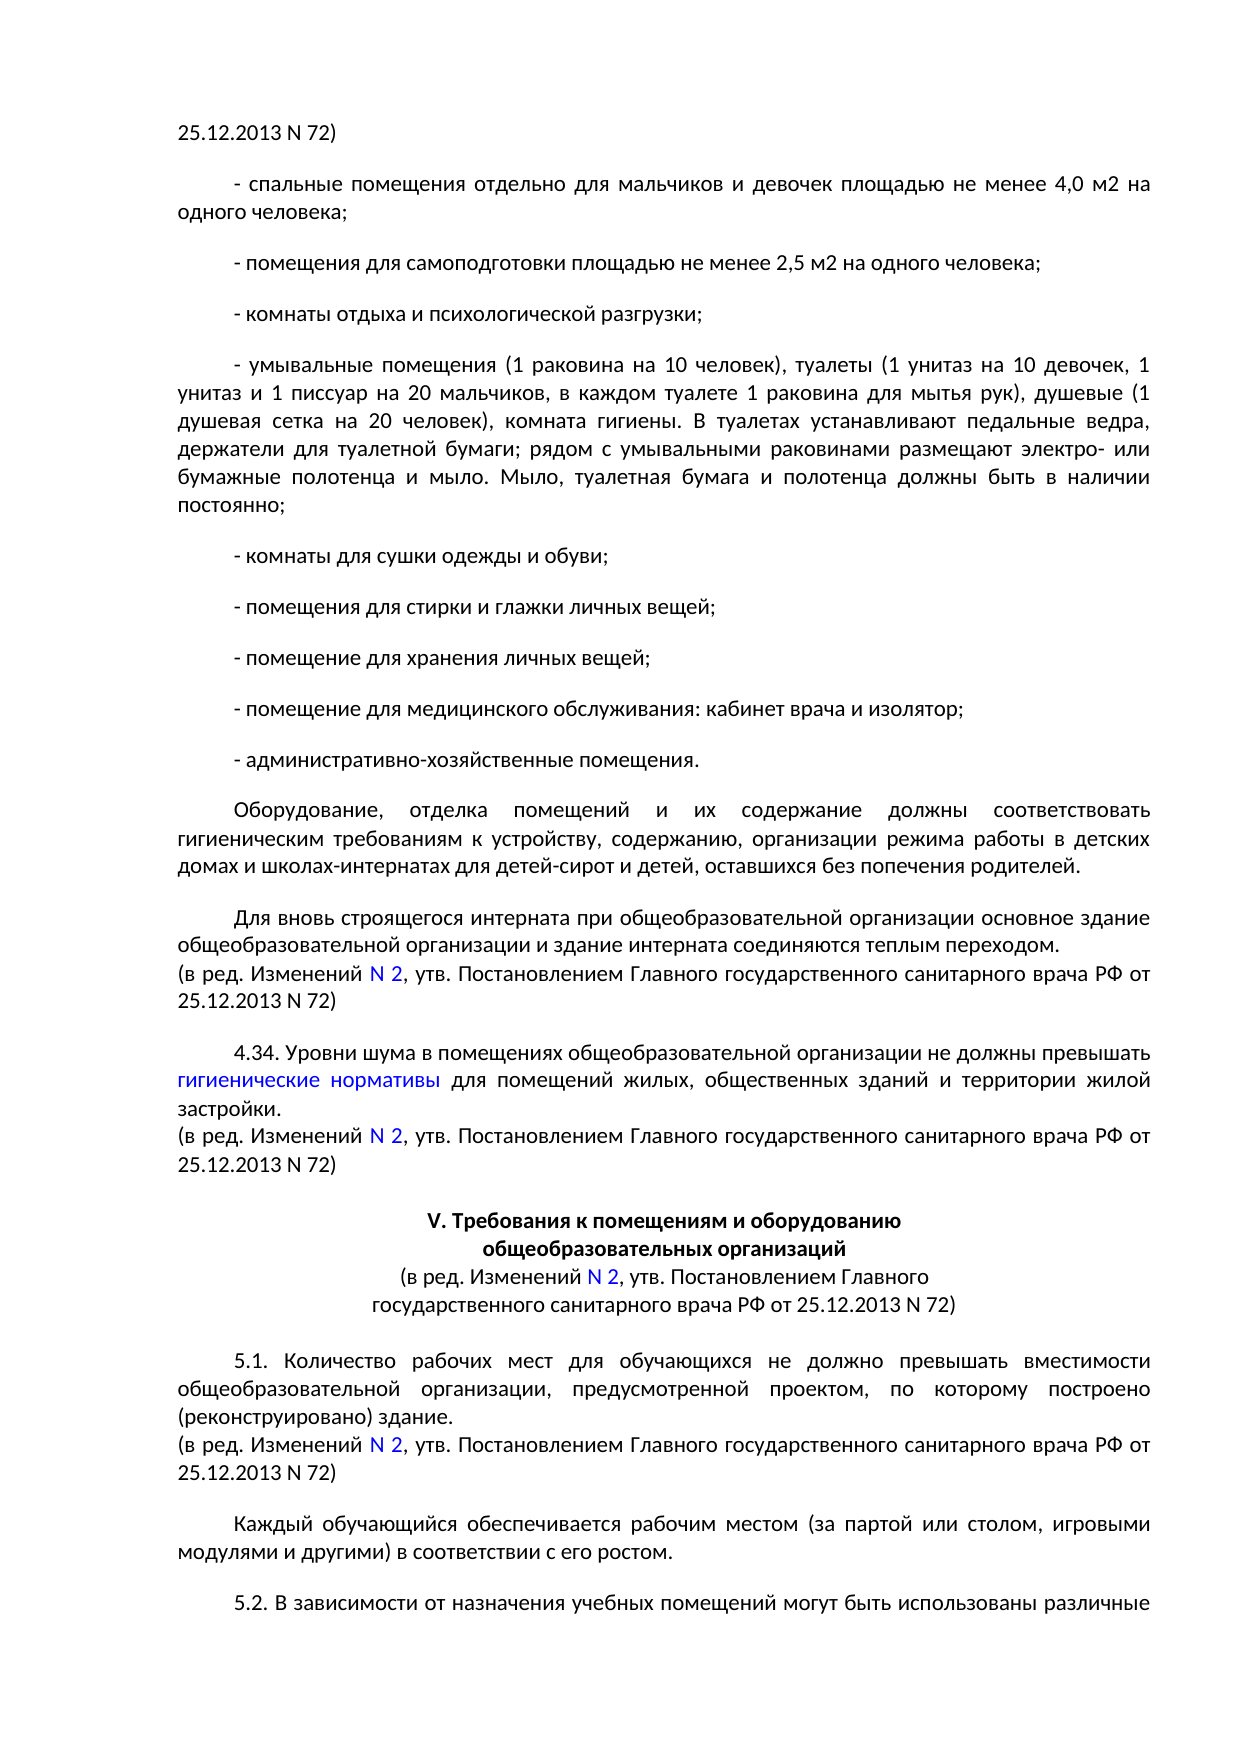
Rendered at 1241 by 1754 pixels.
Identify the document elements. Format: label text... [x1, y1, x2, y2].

text - помещения для стирки и глажки личных вещей; [177, 592, 1152, 620]
text - помещение для хранения личных вещей; [177, 643, 1152, 671]
text Для вновь строящегося интерната при общеобразовательной организации основное здание общеобразовательной организации и здание интерната соединяются теплым переходом. [177, 903, 1152, 959]
title общеобразовательных организаций [177, 1234, 1152, 1262]
text 4.34. Уровни шума в помещениях общеобразовательной организации не должны превышать гигиенические нормативы для помещений жилых, общественных зданий и территории жилой застройки. [177, 1038, 1152, 1122]
text - комнаты для сушки одежды и обуви; [177, 541, 1152, 569]
text 5.1. Количество рабочих мест для обучающихся не должно превышать вместимости общеобразовательной организации, предусмотренной проектом, по которому построено (реконструировано) здание. [177, 1346, 1152, 1430]
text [177, 118, 1152, 146]
text - комнаты отдыха и психологической разгрузки; [177, 299, 1152, 327]
text - умывальные помещения (1 раковина на 10 человек), туалеты (1 унитаз на 10 девочек, 1 унитаз и 1 писсуар на 20 мальчиков, в каждом туалете 1 раковина для мытья рук), душевые (1 душевая сетка на 20 человек), комната гигиены. В туалетах устанавливают педальные ведра, держатели для туалетной бумаги; рядом с умывальными раковинами размещают электро- или бумажные полотенца и мыло. Мыло, туалетная бумага и полотенца должны быть в наличии постоянно; [177, 350, 1152, 518]
text - административно-хозяйственные помещения. [177, 745, 1152, 773]
text (в ред. Изменений N 2, утв. Постановлением Главного государственного санитарного врача РФ от 25.12.2013 N 72) [177, 959, 1152, 1015]
text Каждый обучающийся обеспечивается рабочим местом (за партой или столом, игровыми модулями и другими) в соответствии с его ростом. [177, 1509, 1152, 1565]
text Оборудование, отделка помещений и их содержание должны соответствовать гигиеническим требованиям к устройству, содержанию, организации режима работы в детских домах и школах-интернатах для детей-сирот и детей, оставшихся без попечения родителей. [177, 796, 1152, 880]
text (в ред. Изменений N 2, утв. Постановлением Главного государственного санитарного врача РФ от 25.12.2013 N 72) [177, 1430, 1152, 1486]
text (в ред. Изменений N 2, утв. Постановлением Главного государственного санитарного врача РФ от 25.12.2013 N 72) [177, 1122, 1152, 1178]
text государственного санитарного врача РФ от 25.12.2013 N 72) [177, 1290, 1152, 1318]
text (в ред. Изменений N 2, утв. Постановлением Главного [177, 1262, 1152, 1290]
title V. Требования к помещениям и оборудованию [177, 1206, 1152, 1234]
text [177, 1588, 1152, 1616]
text - помещение для медицинского обслуживания: кабинет врача и изолятор; [177, 694, 1152, 722]
text - помещения для самоподготовки площадью не менее 2,5 м2 на одного человека; [177, 248, 1152, 276]
text - спальные помещения отдельно для мальчиков и девочек площадью не менее 4,0 м2 на одного человека; [177, 169, 1152, 225]
